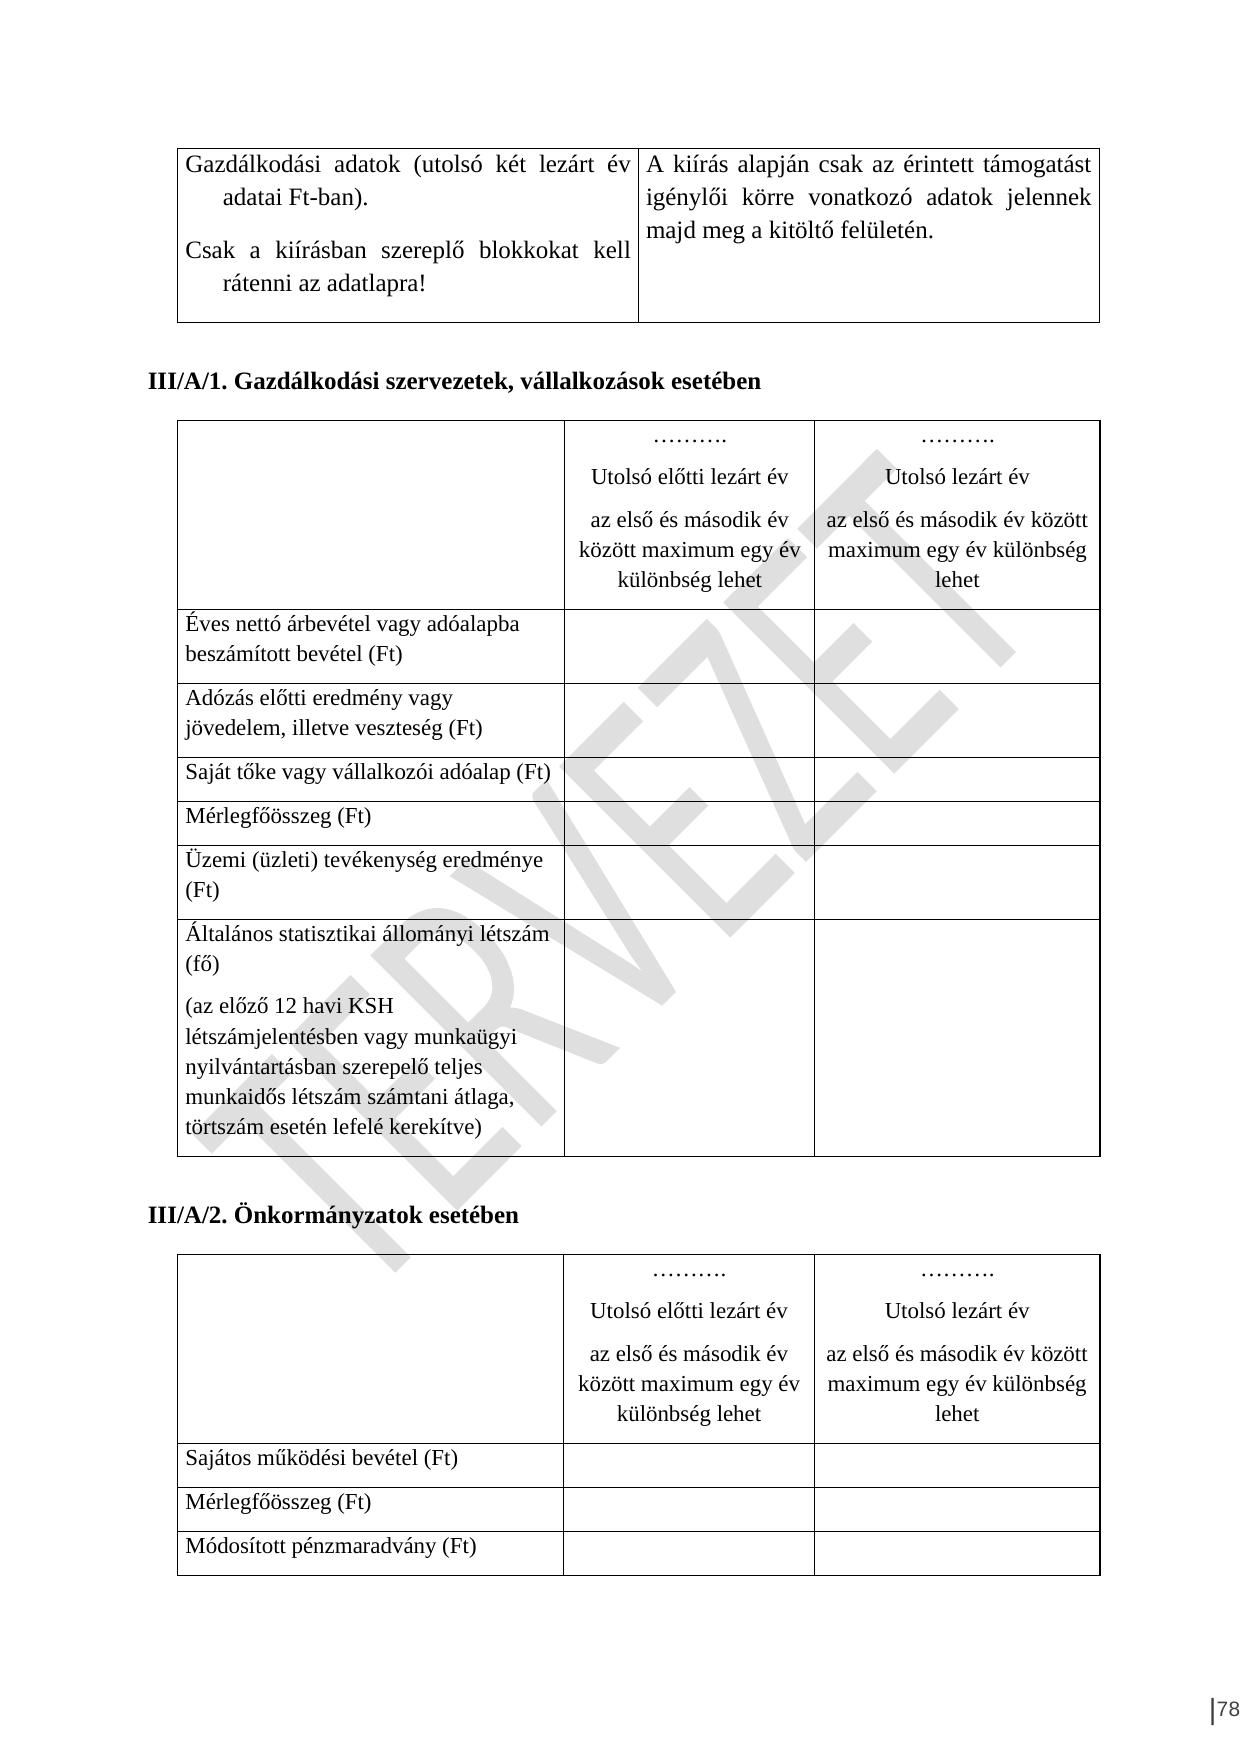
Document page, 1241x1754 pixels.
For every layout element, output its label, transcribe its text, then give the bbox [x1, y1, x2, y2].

table_cell [815, 802, 1099, 844]
table_cell [565, 920, 814, 1156]
table_cell [564, 1444, 814, 1487]
table_cell [815, 1444, 1099, 1487]
table_cell Üzemi (üzleti) tevékenység eredménye (Ft) [178, 846, 564, 918]
table_cell [565, 846, 814, 918]
table_cell [565, 610, 814, 683]
table_cell Mérlegfőösszeg (Ft) [178, 802, 564, 844]
table_header ………. Utolsó előtti lezárt év az első és második év között maximum egy év különbség lehet [564, 1255, 814, 1443]
table_cell [565, 758, 814, 801]
table_cell [815, 1488, 1099, 1531]
table_header A kiírás alapján csak az érintett támogatást igénylői körre vonatkozó adatok jelennek majd meg a kitöltő felületén. [639, 149, 1099, 322]
text III/A/2. Önkormányzatok esetében [148, 1200, 1093, 1228]
table_cell [565, 684, 814, 757]
table_header ………. Utolsó előtti lezárt év az első és második év között maximum egy év különbség lehet [565, 421, 814, 609]
table_cell [815, 1532, 1099, 1574]
table_header [178, 1255, 563, 1443]
table_cell Éves nettó árbevétel vagy adóalapba beszámított bevétel (Ft) [178, 610, 564, 683]
table_cell [815, 846, 1099, 918]
table_cell [815, 758, 1099, 801]
table_header Gazdálkodási adatok (utolsó két lezárt év adatai Ft-ban). Csak a kiírásban szereplő blokkokat kell rátenni az adatlapra! [178, 149, 638, 322]
table_cell Általános statisztikai állományi létszám (fő) (az előző 12 havi KSH létszámjelentésben vagy munkaügyi nyilvántartásban szerepelő teljes munkaidős létszám számtani átlaga, törtszám esetén lefelé kerekítve) [178, 920, 564, 1156]
table_header ………. Utolsó lezárt év az első és második év között maximum egy év különbség lehet [815, 421, 1099, 609]
table_cell [815, 920, 1099, 1156]
table_header [178, 421, 564, 609]
table_header ………. Utolsó lezárt év az első és második év között maximum egy év különbség lehet [815, 1255, 1099, 1443]
table_cell [564, 1488, 814, 1531]
text III/A/1. Gazdálkodási szervezetek, vállalkozások esetében [148, 366, 1093, 394]
table_cell Sajátos működési bevétel (Ft) [178, 1444, 563, 1487]
table_cell [815, 684, 1099, 757]
table_cell [564, 1532, 814, 1574]
table_cell Adózás előtti eredmény vagy jövedelem, illetve veszteség (Ft) [178, 684, 564, 757]
table_cell [815, 610, 1099, 683]
table_cell Módosított pénzmaradvány (Ft) [178, 1532, 563, 1574]
table_cell Saját tőke vagy vállalkozói adóalap (Ft) [178, 758, 564, 801]
table_cell Mérlegfőösszeg (Ft) [178, 1488, 563, 1531]
table_cell [565, 802, 814, 844]
